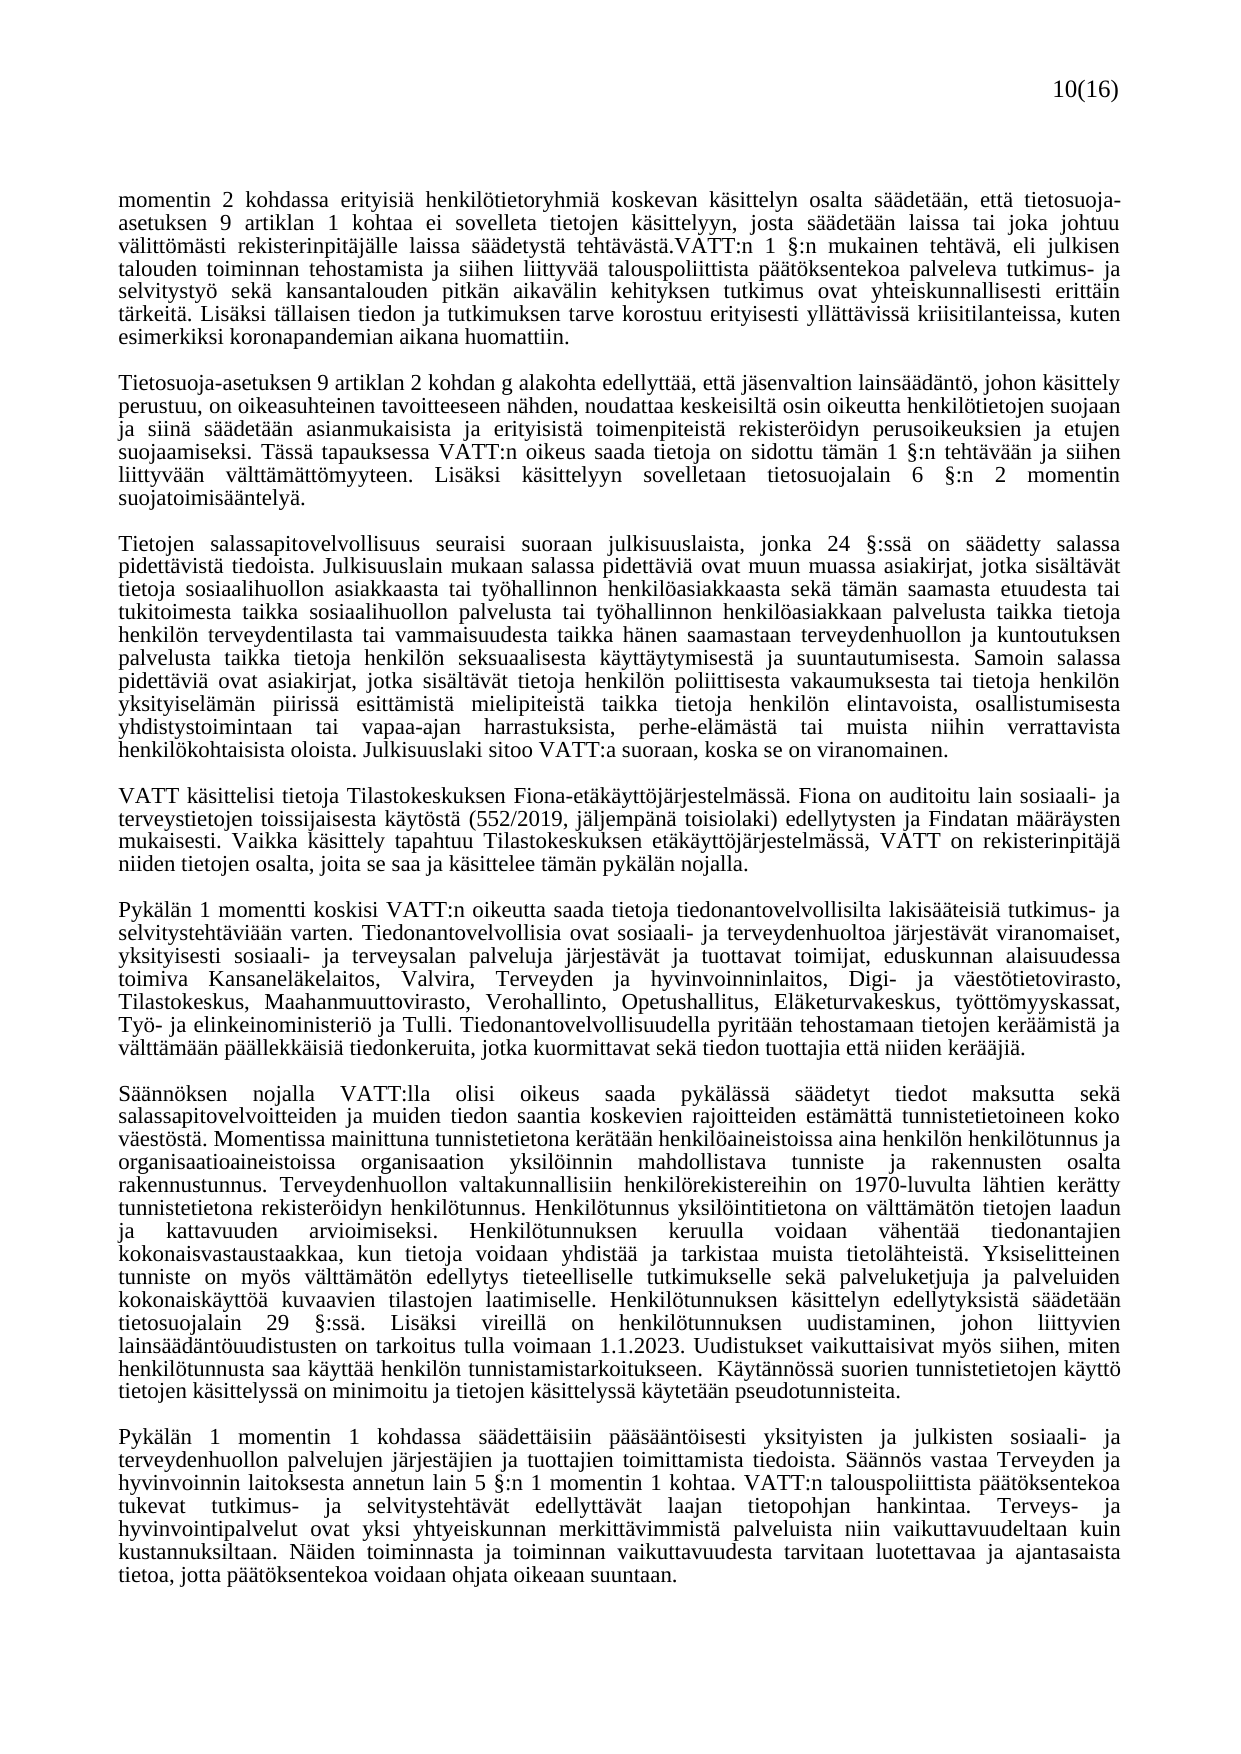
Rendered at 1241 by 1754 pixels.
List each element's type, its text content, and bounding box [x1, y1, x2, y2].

text Pykälän 1 momentin 1 kohdassa säädettäisiin pääsääntöisesti yksityisten ja julkisten sosiaali- ja terveydenhuollon palvelujen järjestäjien ja tuottajien toimittamista tiedoista. Säännös vastaa Terveyden ja hyvinvoinnin laitoksesta annetun lain 5 §:n 1 momentin 1 kohtaa. VATT:n talouspoliittista päätöksentekoa tukevat tutkimus- ja selvitystehtävät edellyttävät laajan tietopohjan hankintaa. Terveys- ja hyvinvointipalvelut ovat yksi yhtyeiskunnan merkittävimmistä palveluista niin vaikuttavuudeltaan kuin kustannuksiltaan. Näiden toiminnasta ja toiminnan vaikuttavuudesta tarvitaan luotettavaa ja ajantasaista tietoa, jotta päätöksentekoa voidaan ohjata oikeaan suuntaan. [118, 1426, 1122, 1587]
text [118, 189, 1122, 349]
text Säännöksen nojalla VATT:lla olisi oikeus saada pykälässä säädetyt tiedot maksutta sekä salassapitovelvoitteiden ja muiden tiedon saantia koskevien rajoitteiden estämättä tunnistetietoineen koko väestöstä. Momentissa mainittuna tunnistetietona kerätään henkilöaineistoissa aina henkilön henkilötunnus ja organisaatioaineistoissa organisaation yksilöinnin mahdollistava tunniste ja rakennusten osalta rakennustunnus. Terveydenhuollon valtakunnallisiin henkilörekistereihin on 1970-luvulta lähtien kerätty tunnistetietona rekisteröidyn henkilötunnus. Henkilötunnus yksilöintitietona on välttämätön tietojen laadun ja kattavuuden arvioimiseksi. Henkilötunnuksen keruulla voidaan vähentää tiedonantajien kokonaisvastaustaakkaa, kun tietoja voidaan yhdistää ja tarkistaa muista tietolähteistä. Yksiselitteinen tunniste on myös välttämätön edellytys tieteelliselle tutkimukselle sekä palveluketjuja ja palveluiden kokonaiskäyttöä kuvaavien tilastojen laatimiselle. Henkilötunnuksen käsittelyn edellytyksistä säädetään tietosuojalain 29 §:ssä. Lisäksi vireillä on henkilötunnuksen uudistaminen, johon liittyvien lainsäädäntöuudistusten on tarkoitus tulla voimaan 1.1.2023. Uudistukset vaikuttaisivat myös siihen, miten henkilötunnusta saa käyttää henkilön tunnistamistarkoitukseen. Käytännössä suorien tunnistetietojen käyttö tietojen käsittelyssä on minimoitu ja tietojen käsittelyssä käytetään pseudotunnisteita. [118, 1083, 1122, 1403]
text Tietojen salassapitovelvollisuus seuraisi suoraan julkisuuslaista, jonka 24 §:ssä on säädetty salassa pidettävistä tiedoista. Julkisuuslain mukaan salassa pidettäviä ovat muun muassa asiakirjat, jotka sisältävät tietoja sosiaalihuollon asiakkaasta tai työhallinnon henkilöasiakkaasta sekä tämän saamasta etuudesta tai tukitoimesta taikka sosiaalihuollon palvelusta tai työhallinnon henkilöasiakkaan palvelusta taikka tietoja henkilön terveydentilasta tai vammaisuudesta taikka hänen saamastaan terveydenhuollon ja kuntoutuksen palvelusta taikka tietoja henkilön seksuaalisesta käyttäytymisestä ja suuntautumisesta. Samoin salassa pidettäviä ovat asiakirjat, jotka sisältävät tietoja henkilön poliittisesta vakaumuksesta tai tietoja henkilön yksityiselämän piirissä esittämistä mielipiteistä taikka tietoja henkilön elintavoista, osallistumisesta yhdistystoimintaan tai vapaa-ajan harrastuksista, perhe-elämästä tai muista niihin verrattavista henkilökohtaisista oloista. Julkisuuslaki sitoo VATT:a suoraan, koska se on viranomainen. [118, 533, 1122, 762]
text Pykälän 1 momentti koskisi VATT:n oikeutta saada tietoja tiedonantovelvollisilta lakisääteisiä tutkimus- ja selvitystehtäviään varten. Tiedonantovelvollisia ovat sosiaali- ja terveydenhuoltoa järjestävät viranomaiset, yksityisesti sosiaali- ja terveysalan palveluja järjestävät ja tuottavat toimijat, eduskunnan alaisuudessa toimiva Kansaneläkelaitos, Valvira, Terveyden ja hyvinvoinninlaitos, Digi- ja väestötietovirasto, Tilastokeskus, Maahanmuuttovirasto, Verohallinto, Opetushallitus, Eläketurvakeskus, työttömyyskassat, Työ- ja elinkeinoministeriö ja Tulli. Tiedonantovelvollisuudella pyritään tehostamaan tietojen keräämistä ja välttämään päällekkäisiä tiedonkeruita, jotka kuormittavat sekä tiedon tuottajia että niiden kerääjiä. [118, 899, 1122, 1060]
text VATT käsittelisi tietoja Tilastokeskuksen Fiona-etäkäyttöjärjestelmässä. Fiona on auditoitu lain sosiaali- ja terveystietojen toissijaisesta käytöstä (552/2019, jäljempänä toisiolaki) edellytysten ja Findatan määräysten mukaisesti. Vaikka käsittely tapahtuu Tilastokeskuksen etäkäyttöjärjestelmässä, VATT on rekisterinpitäjä niiden tietojen osalta, joita se saa ja käsittelee tämän pykälän nojalla. [118, 785, 1122, 876]
text Tietosuoja-asetuksen 9 artiklan 2 kohdan g alakohta edellyttää, että jäsenvaltion lainsäädäntö, johon käsittely perustuu, on oikeasuhteinen tavoitteeseen nähden, noudattaa keskeisiltä osin oikeutta henkilötietojen suojaan ja siinä säädetään asianmukaisista ja erityisistä toimenpiteistä rekisteröidyn perusoikeuksien ja etujen suojaamiseksi. Tässä tapauksessa VATT:n oikeus saada tietoja on sidottu tämän 1 §:n tehtävään ja siihen liittyvään välttämättömyyteen. Lisäksi käsittelyyn sovelletaan tietosuojalain 6 §:n 2 momentin suojatoimisääntelyä. [118, 372, 1122, 510]
